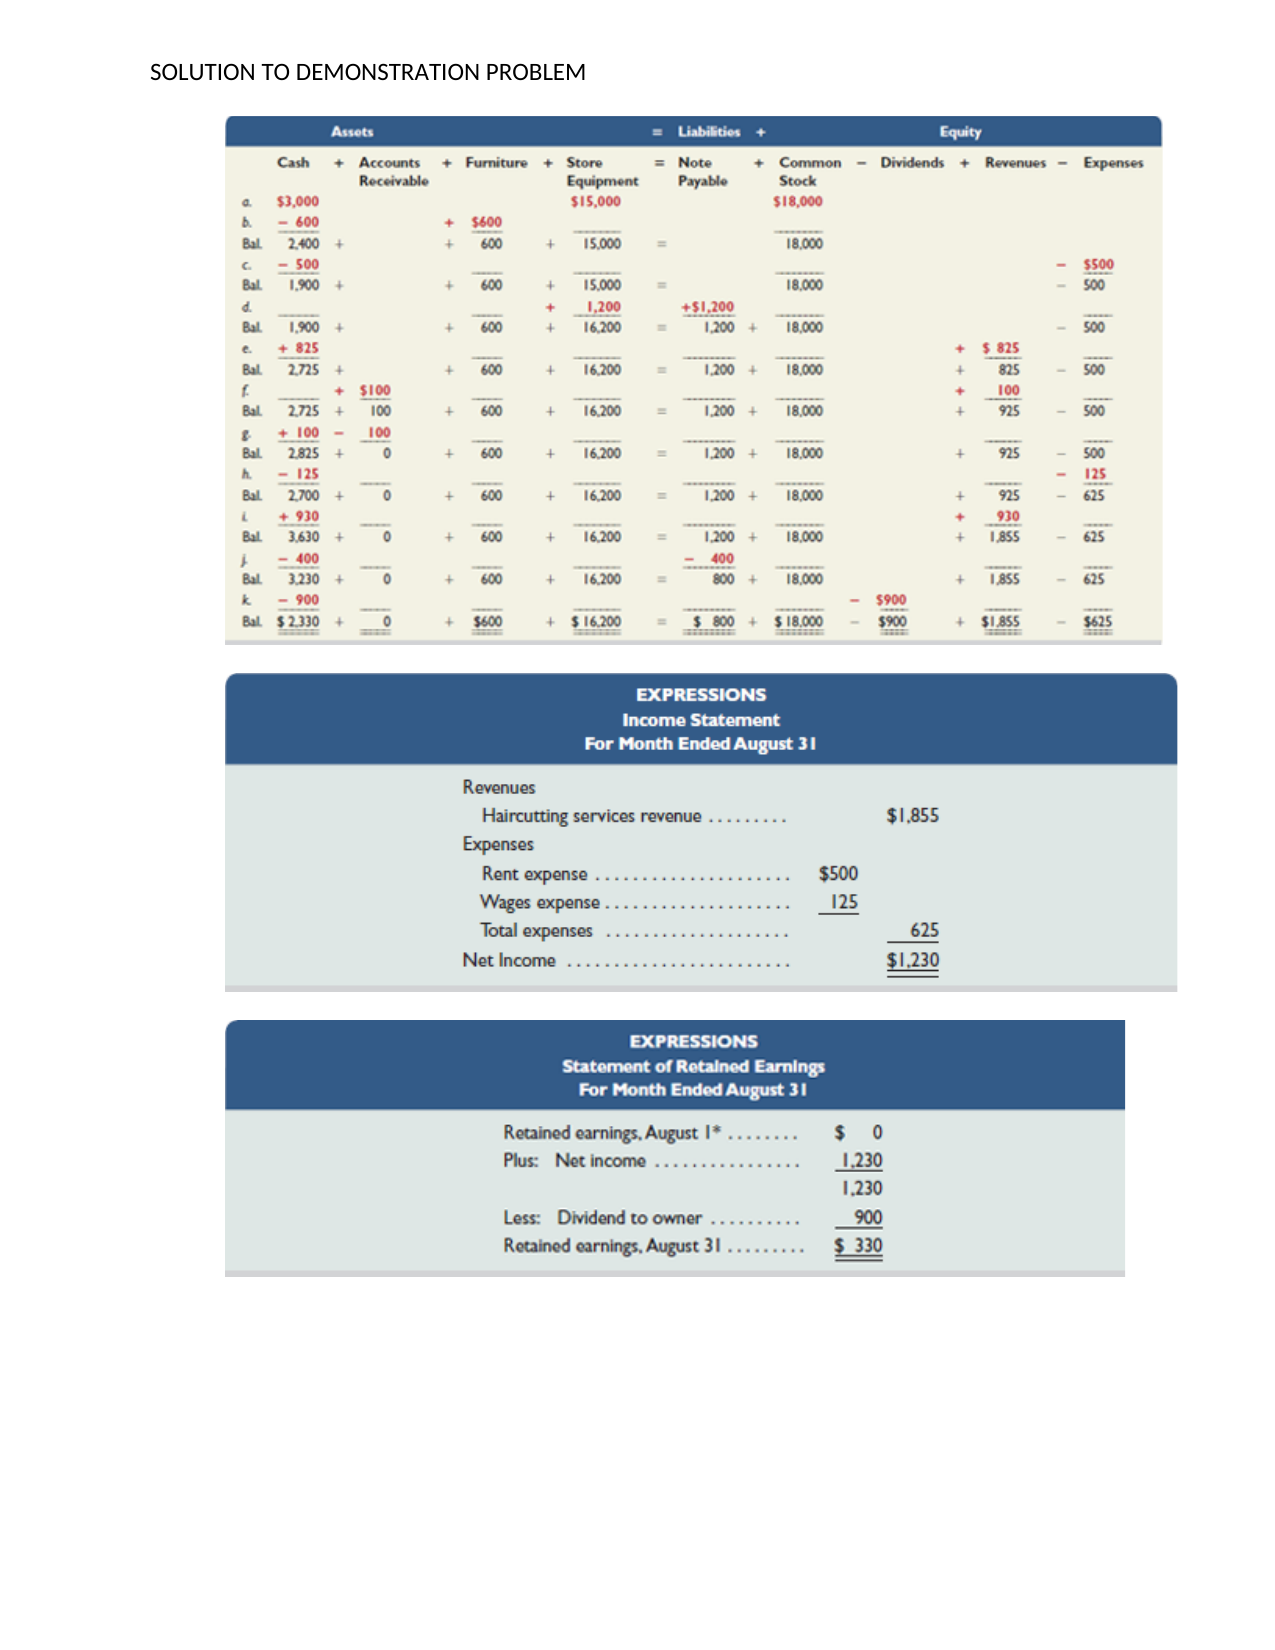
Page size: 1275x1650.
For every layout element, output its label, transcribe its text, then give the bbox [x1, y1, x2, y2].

picture [225, 673, 1178, 992]
picture [225, 1020, 1125, 1277]
picture [225, 116, 1163, 645]
text SOLUTION TO DEMONSTRATION PROBLEM [150, 56, 1125, 87]
